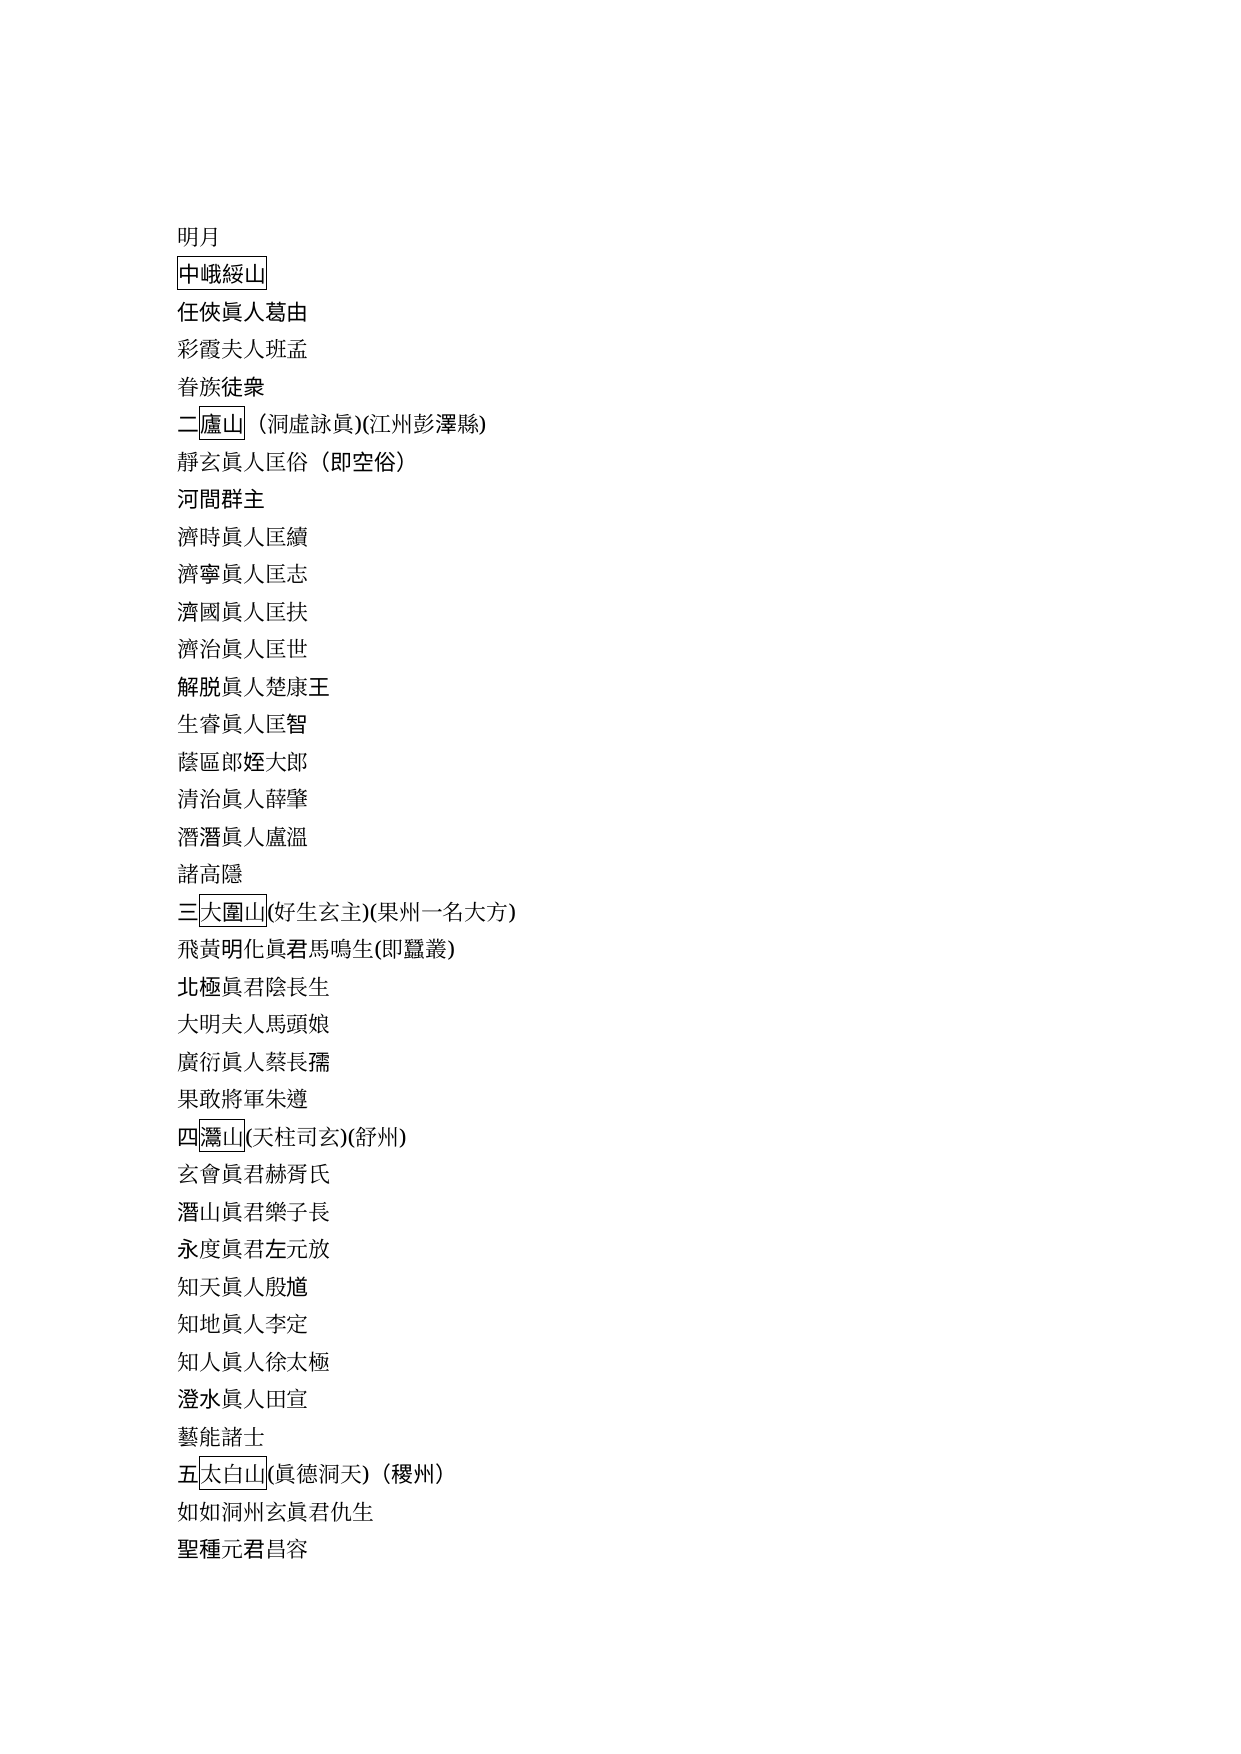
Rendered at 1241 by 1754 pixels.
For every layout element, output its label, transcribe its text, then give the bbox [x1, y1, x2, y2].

text 濟國眞人匡扶 [177, 592, 1063, 629]
text 清治眞人薛肇 [177, 779, 1063, 817]
text 永度眞君左元放 [177, 1229, 1063, 1267]
text 眷族徒衆 [177, 367, 1063, 404]
text 北極眞君陰長生 [177, 967, 1063, 1004]
text 河間群主 [177, 479, 1063, 517]
text 飛黃明化眞君馬鳴生(即蠶叢) [177, 929, 1063, 967]
text 藝能諸士 [177, 1417, 1063, 1454]
text 濟治眞人匡世 [177, 629, 1063, 667]
text 三大圍山(好生玄主)(果州一名大方) [177, 892, 1063, 929]
text 彩霞夫人班孟 [177, 329, 1063, 367]
text 中峨綏山 [177, 254, 1063, 292]
text 靜玄眞人匡俗（即空俗） [177, 442, 1063, 479]
text 玄會眞君赫胥氏 [177, 1154, 1063, 1192]
text 諸高隱 [177, 854, 1063, 892]
text 大明夫人馬頭娘 [177, 1004, 1063, 1042]
text 解脱眞人楚康王 [177, 667, 1063, 704]
text 五太白山(眞德洞天)（稷州） [177, 1454, 1063, 1492]
text 澄水眞人田宣 [177, 1379, 1063, 1417]
text 蔭區郎姪大郎 [177, 742, 1063, 779]
text 潛潛眞人盧溫 [177, 817, 1063, 854]
text 任俠眞人葛由 [177, 292, 1063, 329]
text 四灊山(天柱司玄)(舒州) [177, 1117, 1063, 1154]
text 聖種元君昌容 [177, 1529, 1063, 1567]
text 如如洞州玄眞君仇生 [177, 1492, 1063, 1529]
text 知天眞人殷馗 [177, 1267, 1063, 1304]
text 二廬山（洞虛詠眞)(江州彭澤縣) [177, 404, 1063, 442]
text 濟時眞人匡續 [177, 517, 1063, 554]
text 明月 [177, 217, 1063, 254]
text 潛山眞君樂子長 [177, 1192, 1063, 1229]
text 知地眞人李定 [177, 1304, 1063, 1342]
text 知人眞人徐太極 [177, 1342, 1063, 1379]
text 果敢將軍朱遵 [177, 1079, 1063, 1117]
text 廣衍眞人蔡長孺 [177, 1042, 1063, 1079]
text 生睿眞人匡智 [177, 704, 1063, 742]
text 濟寧眞人匡志 [177, 554, 1063, 592]
